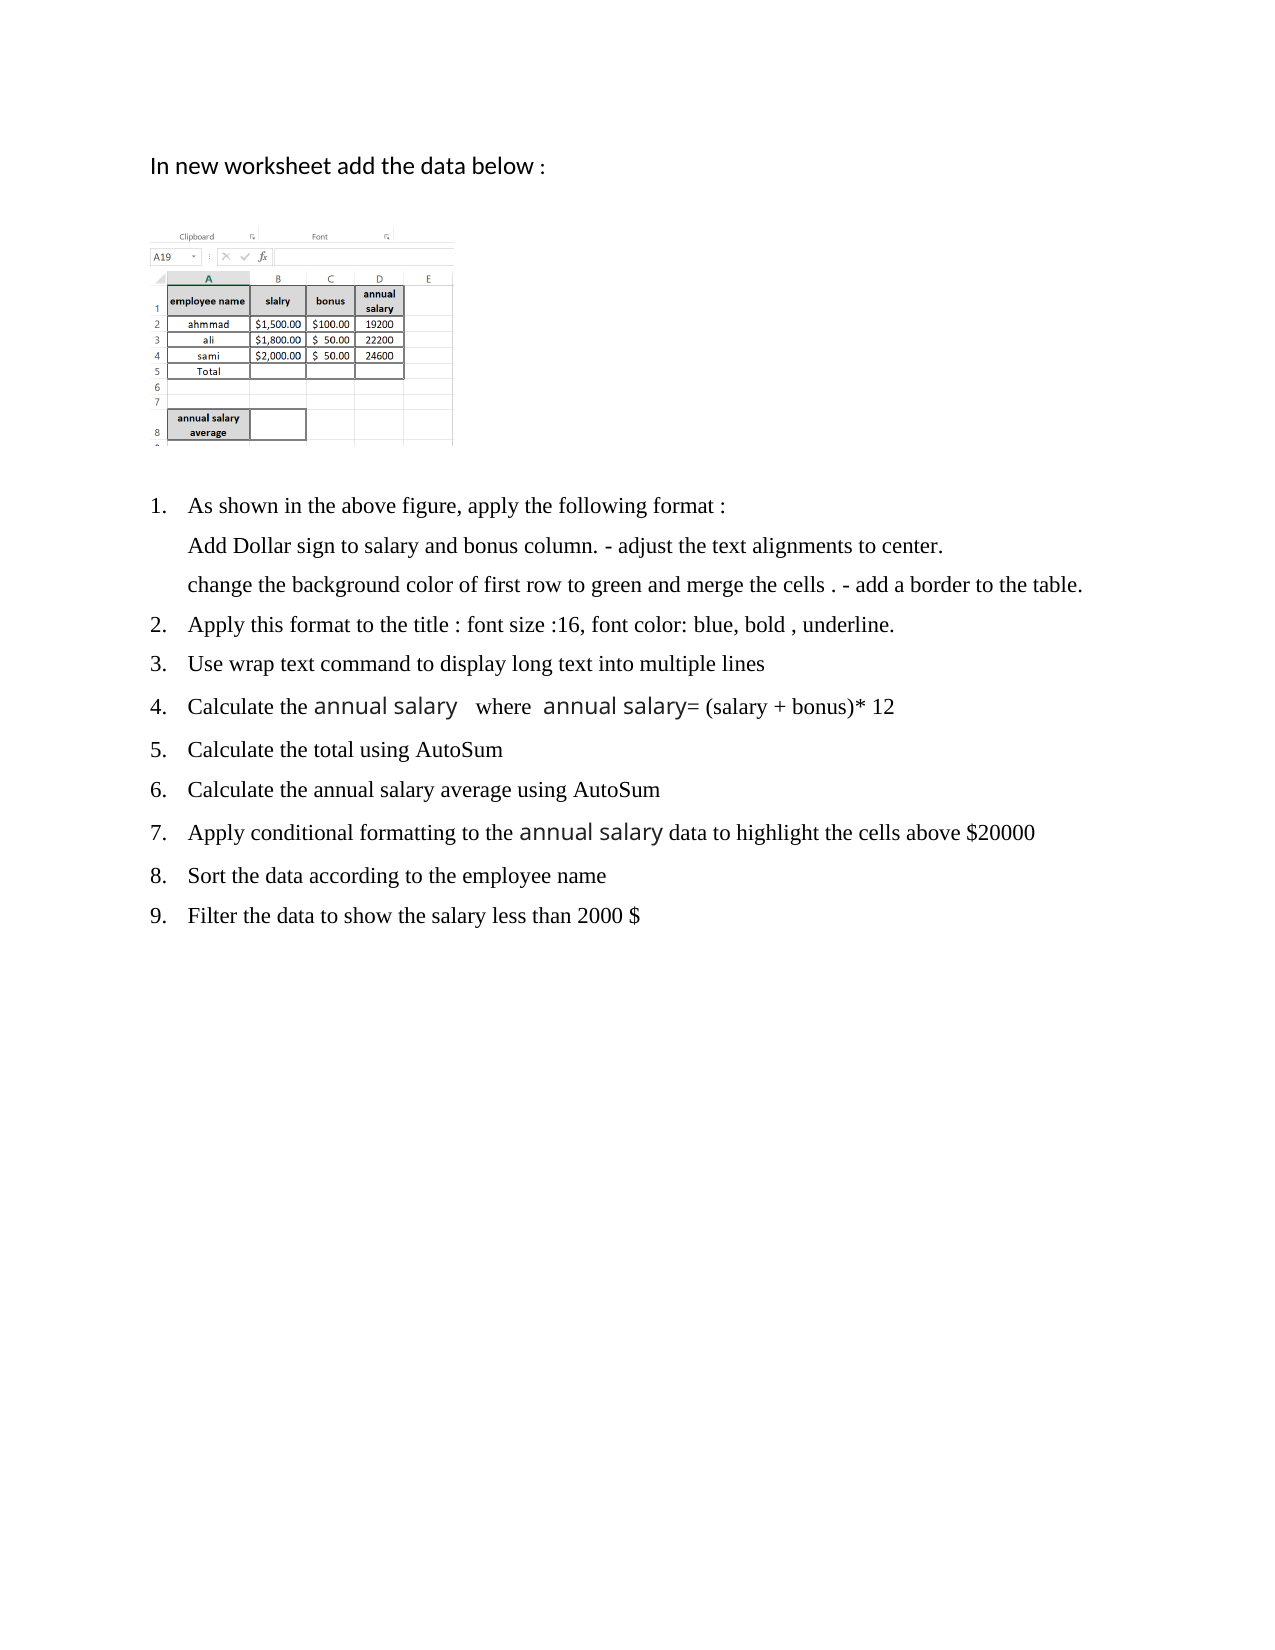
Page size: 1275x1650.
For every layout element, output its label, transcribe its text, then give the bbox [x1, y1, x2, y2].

list Calculate the annual salary average using AutoSum [150, 776, 1125, 802]
text In new worksheet add the data below : [150, 150, 1125, 181]
list Filter the data to show the salary less than 2000 $ [150, 902, 1125, 928]
list As shown in the above figure, apply the following format : [150, 492, 1125, 518]
picture [150, 227, 455, 446]
list Use wrap text command to display long text into multiple lines [150, 650, 1125, 676]
list Calculate the total using AutoSum [150, 736, 1125, 763]
list Add Dollar sign to salary and bonus column. - adjust the text alignments to center. [187, 532, 1125, 558]
list Calculate the annual salary where annual salary= (salary + bonus)* 12 [150, 689, 1125, 721]
list Apply this format to the title : font size :16, font color: blue, bold , underline. [150, 611, 1125, 637]
list Sort the data according to the employee name [150, 862, 1125, 889]
list Apply conditional formatting to the annual salary data to highlight the cells above $20000 [150, 815, 1125, 847]
list change the background color of first row to green and merge the cells . - add a border to the table. [187, 571, 1125, 597]
